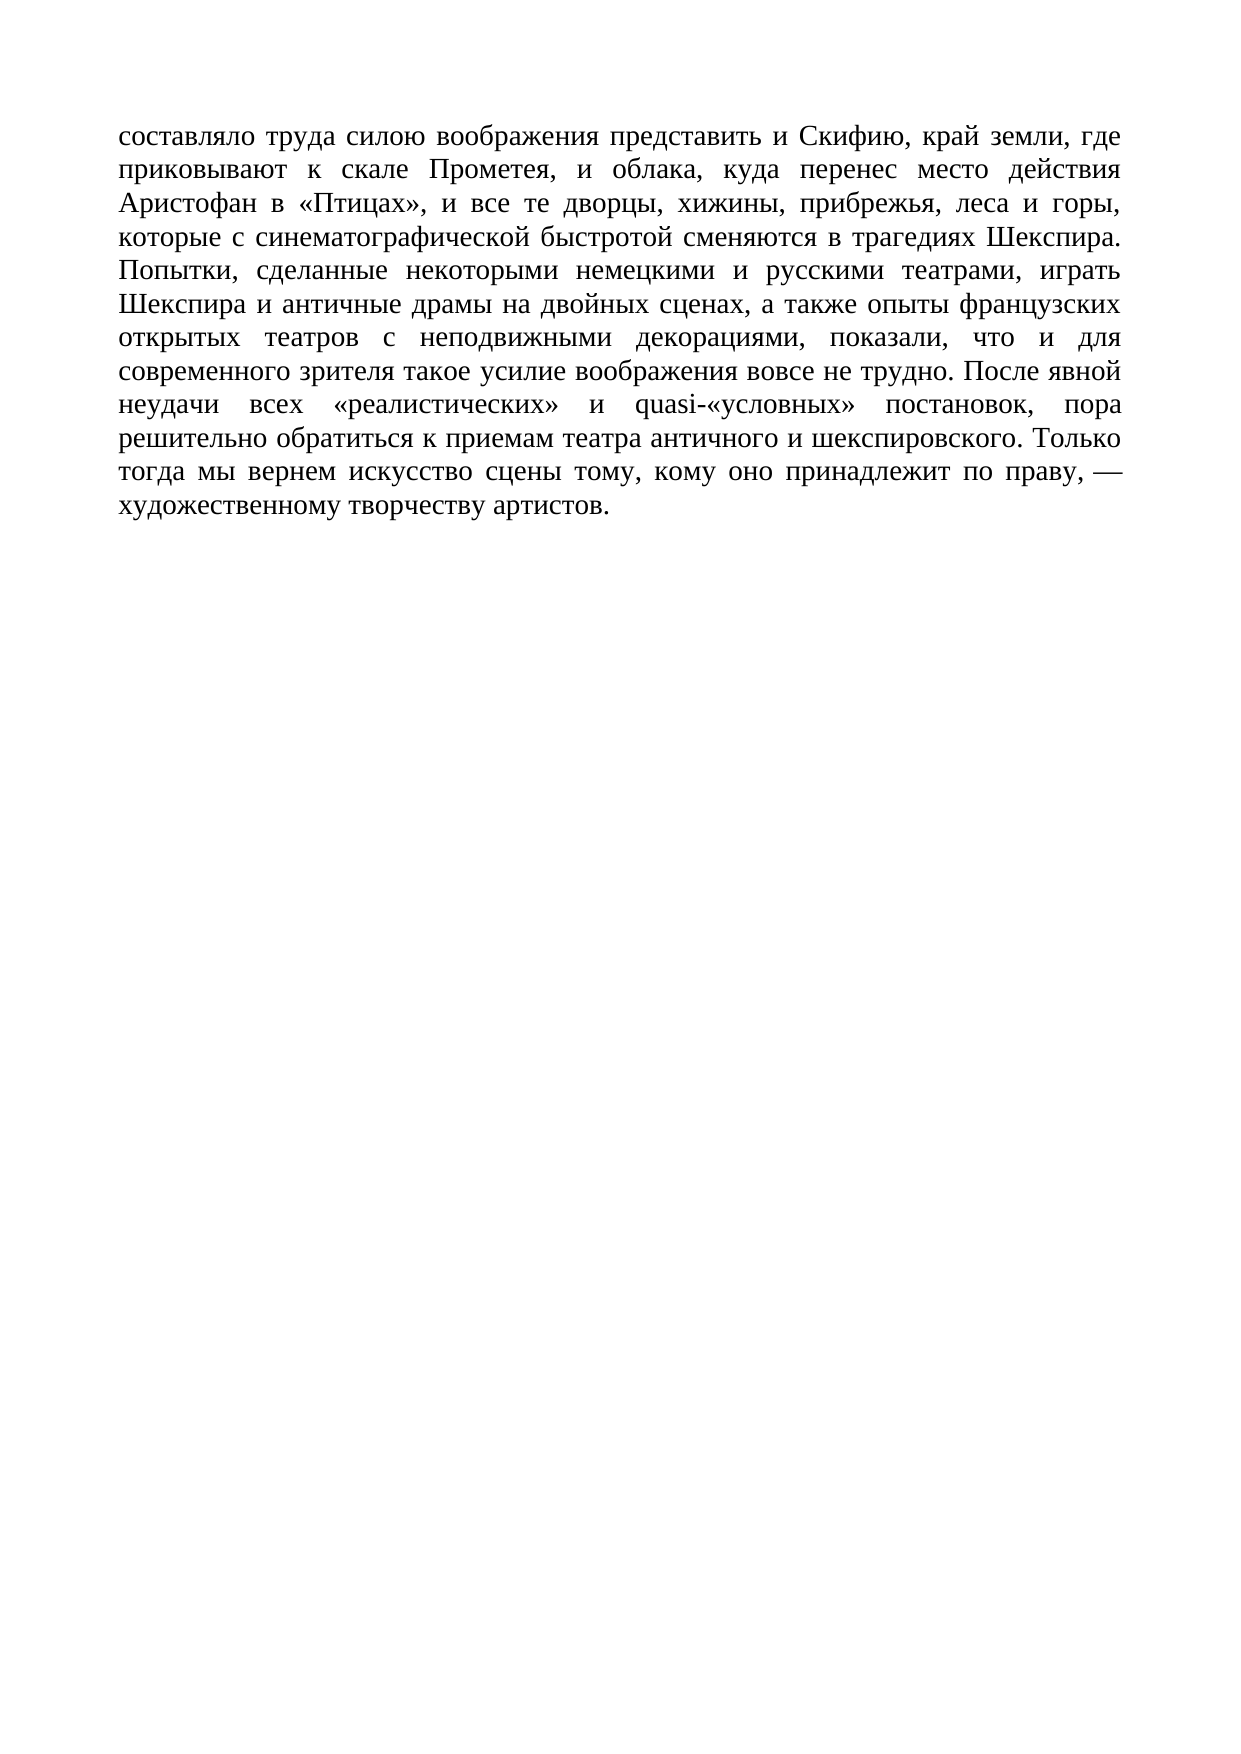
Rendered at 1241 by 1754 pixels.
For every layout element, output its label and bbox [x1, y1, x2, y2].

text [118, 118, 1122, 521]
